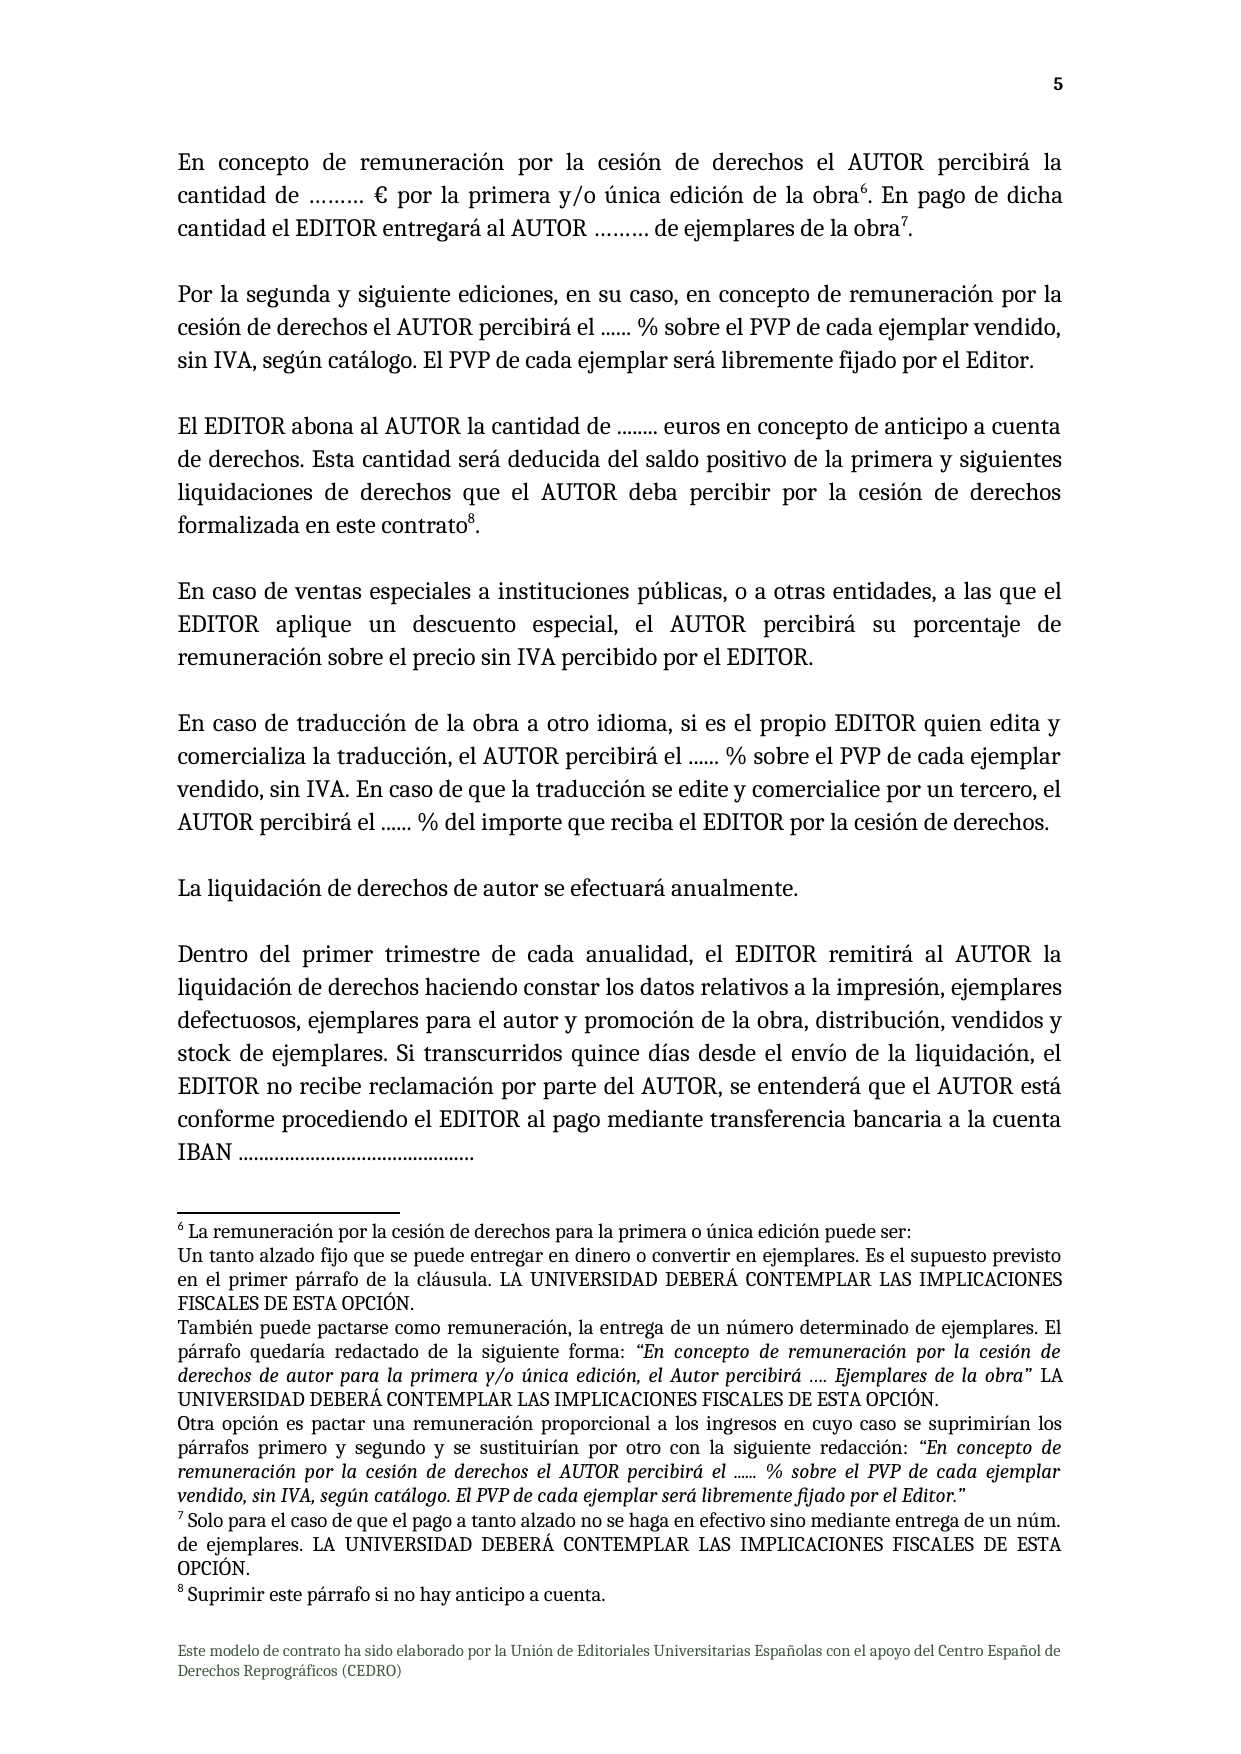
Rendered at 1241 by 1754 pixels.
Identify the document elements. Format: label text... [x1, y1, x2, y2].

text Por la segunda y siguiente ediciones, en su caso, en concepto de remuneración por la cesión de derechos el AUTOR percibirá el ...... % sobre el PVP de cada ejemplar vendido, sin IVA, según catálogo. El PVP de cada ejemplar será libremente fijado por el Editor. [177, 280, 1063, 374]
text La liquidación de derechos de autor se efectuará anualmente. [177, 874, 1063, 903]
text En caso de traducción de la obra a otro idioma, si es el propio EDITOR quien edita y comercializa la traducción, el AUTOR percibirá el ...... % sobre el PVP de cada ejemplar vendido, sin IVA. En caso de que la traducción se edite y comercialice por un tercero, el AUTOR percibirá el ...... % del importe que reciba el EDITOR por la cesión de derechos. [177, 709, 1063, 837]
text El EDITOR abona al AUTOR la cantidad de ........ euros en concepto de anticipo a cuenta de derechos. Esta cantidad será deducida del saldo positivo de la primera y siguientes liquidaciones de derechos que el AUTOR deba percibir por la cesión de derechos formalizada en este contrato. [177, 412, 1063, 539]
text En caso de ventas especiales a instituciones públicas, o a otras entidades, a las que el EDITOR aplique un descuento especial, el AUTOR percibirá su porcentaje de remuneración sobre el precio sin IVA percibido por el EDITOR. [177, 577, 1063, 672]
text En concepto de remuneración por la cesión de derechos el AUTOR percibirá la cantidad de ……… € por la primera y/o única edición de la obra. En pago de dicha cantidad el EDITOR entregará al AUTOR ……… de ejemplares de la obra. [177, 148, 1063, 242]
text Dentro del primer trimestre de cada anualidad, el EDITOR remitirá al AUTOR la liquidación de derechos haciendo constar los datos relativos a la impresión, ejemplares defectuosos, ejemplares para el autor y promoción de la obra, distribución, vendidos y stock de ejemplares. Si transcurridos quince días desde el envío de la liquidación, el EDITOR no recibe reclamación por parte del AUTOR, se entenderá que el AUTOR está conforme procediendo el EDITOR al pago mediante transferencia bancaria a la cuenta IBAN .............................................. [177, 940, 1063, 1167]
